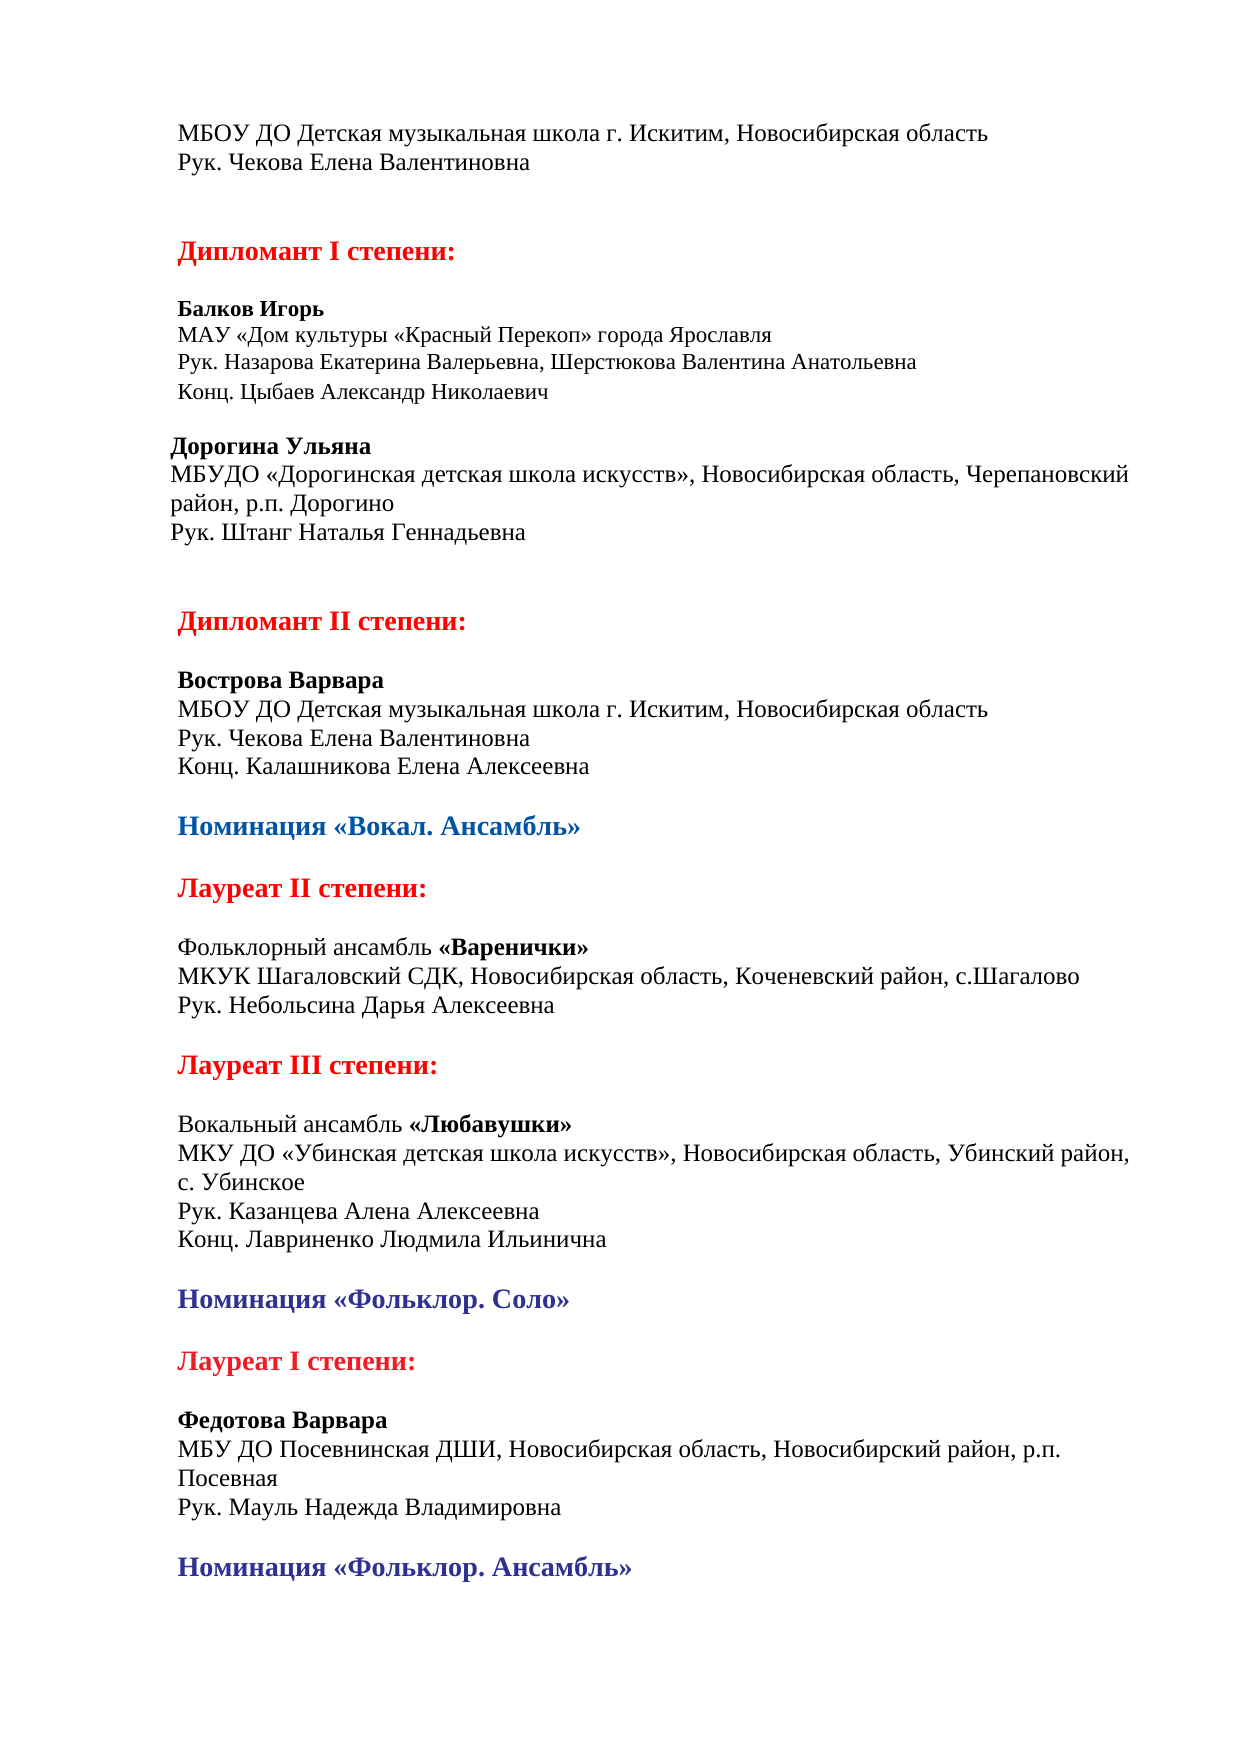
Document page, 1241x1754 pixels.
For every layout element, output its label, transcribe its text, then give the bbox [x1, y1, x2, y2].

text Дипломант I степени: [177, 233, 1152, 266]
text Рук. Чекова Елена Валентиновна [177, 147, 1152, 176]
text МКУ ДО «Убинская детская школа искусств», Новосибирская область, Убинский район, с. Убинское [177, 1138, 1152, 1196]
text Рук. Небольсина Дарья Алексеевна [177, 990, 1152, 1019]
text Конц. Цыбаев Александр Николаевич [177, 378, 1152, 404]
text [177, 118, 1152, 147]
text Конц. Калашникова Елена Алексеевна [177, 751, 1152, 780]
text Дорогина Ульяна [170, 431, 1152, 459]
text Балков Игорь [177, 295, 1152, 321]
text Лауреат II степени: [177, 871, 1152, 903]
text Номинация «Вокал. Ансамбль» [177, 809, 1152, 842]
text МБОУ ДО Детская музыкальная школа г. Искитим, Новосибирская область [177, 694, 1152, 723]
text Номинация «Фольклор. Соло» [177, 1282, 1152, 1315]
text Рук. Штанг Наталья Геннадьевна [170, 517, 1152, 546]
text Конц. Лавриненко Людмила Ильинична [177, 1224, 1152, 1253]
text Дипломант II степени: [177, 604, 1152, 636]
text Рук. Мауль Надежда Владимировна [177, 1492, 1152, 1521]
text Федотова Варвара [177, 1406, 1152, 1434]
text Рук. Назарова Екатерина Валерьевна, Шерстюкова Валентина Анатольевна [177, 348, 1152, 374]
text Вокальный ансамбль «Любавушки» [177, 1109, 1152, 1138]
text Вострова Варвара [177, 665, 1152, 694]
text Рук. Чекова Елена Валентиновна [177, 723, 1152, 751]
text Лауреат I степени: [177, 1344, 1152, 1376]
text Лауреат III степени: [177, 1048, 1152, 1080]
text МБУ ДО Посевнинская ДШИ, Новосибирская область, Новосибирский район, р.п. Посевная [177, 1434, 1152, 1492]
text МКУК Шагаловский СДК, Новосибирская область, Коченевский район, с.Шагалово [177, 961, 1152, 990]
text Рук. Казанцева Алена Алексеевна [177, 1196, 1152, 1224]
text МАУ «Дом культуры «Красный Перекоп» города Ярославля [177, 321, 1152, 348]
text Фольклорный ансамбль «Варенички» [177, 932, 1152, 961]
text Номинация «Фольклор. Ансамбль» [177, 1550, 1152, 1582]
text МБУДО «Дорогинская детская школа искусств», Новосибирская область, Черепановский район, р.п. Дорогино [170, 459, 1152, 517]
